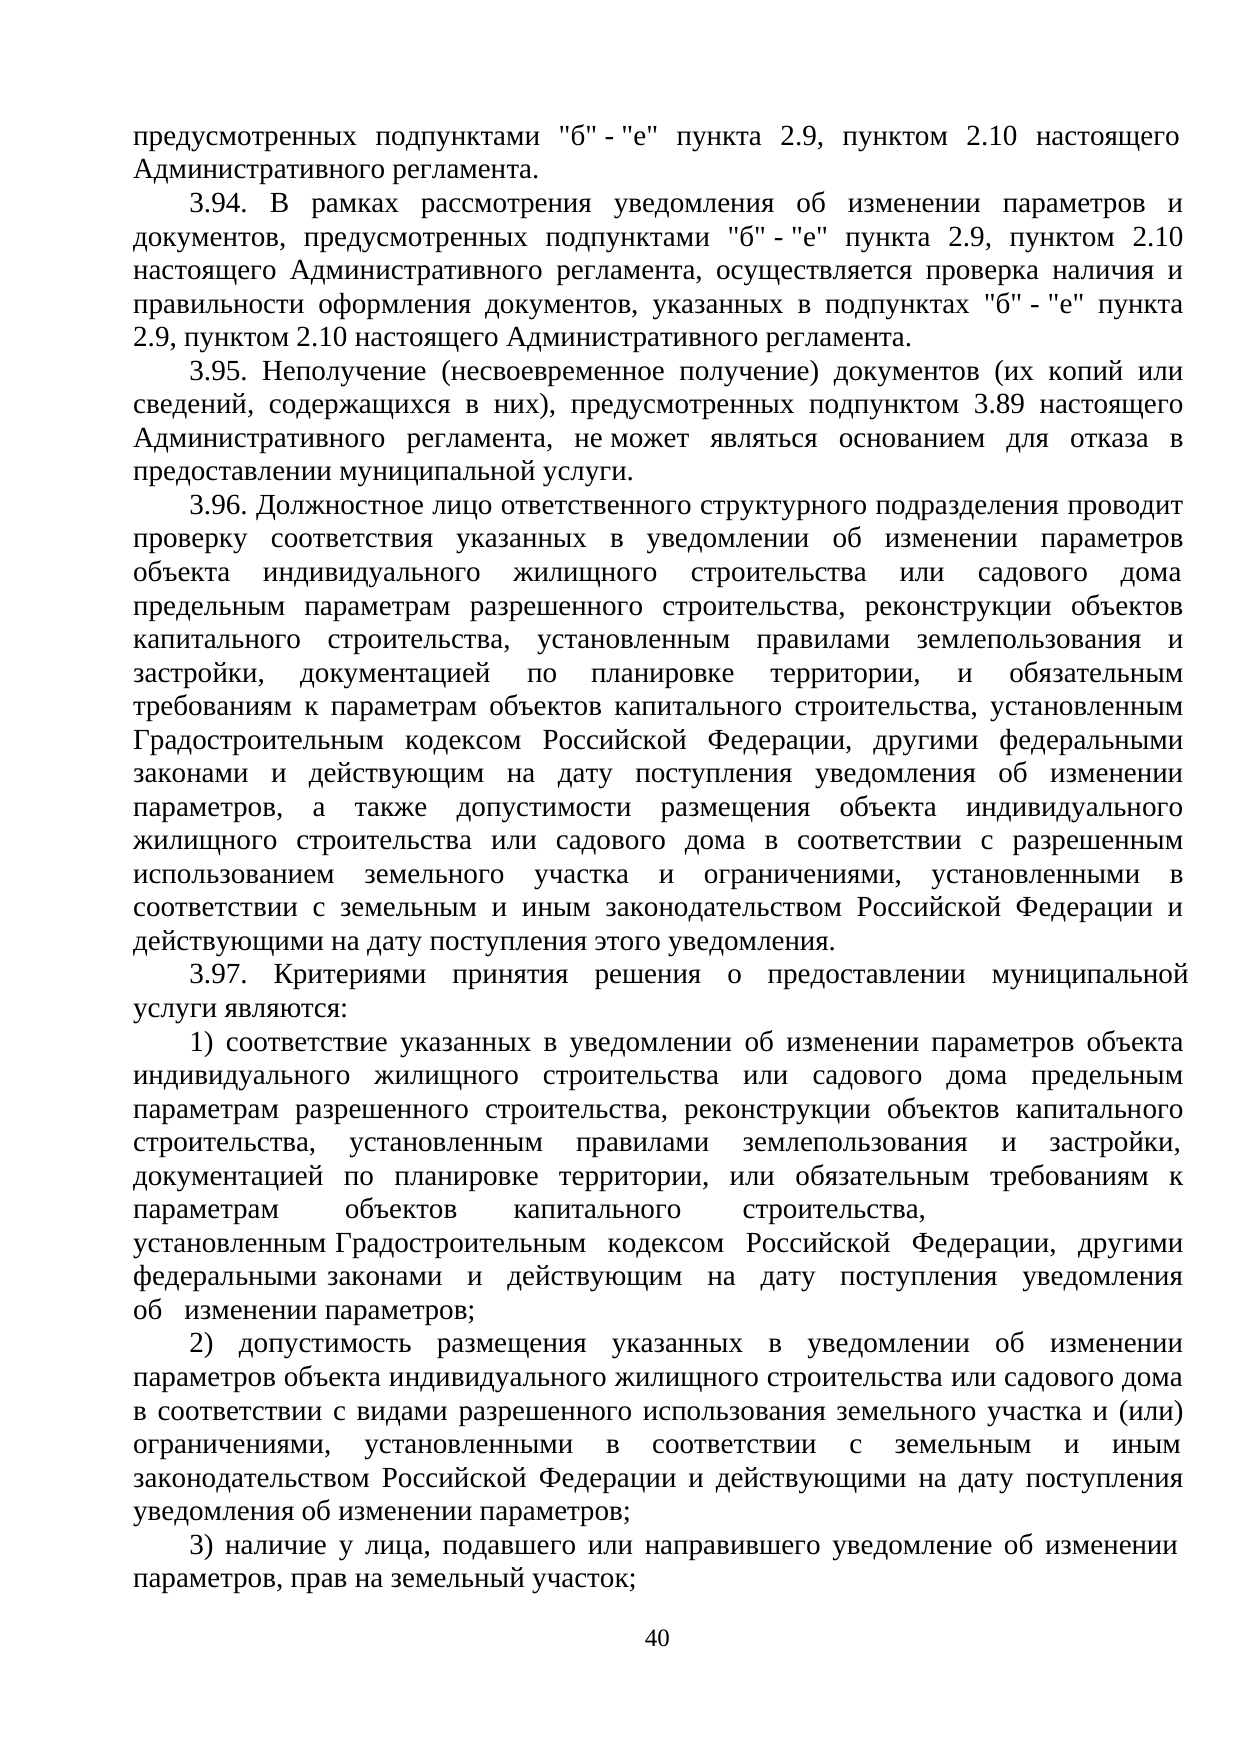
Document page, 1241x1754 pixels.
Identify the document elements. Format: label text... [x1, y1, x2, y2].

text 3.94. В рамках рассмотрения уведомления об изменении параметров и документов, предусмотренных подпунктами "б" - "е" пункта 2.9, пунктом 2.10 настоящего Административного регламента, осуществляется проверка наличия и правильности оформления документов, указанных в подпунктах "б" - "е" пункта 2.9, пунктом 2.10 настоящего Административного регламента. [133, 185, 1183, 353]
text 3.95. Неполучение (несвоевременное получение) документов (их копий или сведений, содержащихся в них), предусмотренных подпунктом 3.89 настоящего Административного регламента, не может являться основанием для отказа в предоставлении муниципальной услуги. [133, 353, 1183, 487]
text 1) соответствие указанных в уведомлении об изменении параметров объекта индивидуального жилищного строительства или садового дома предельным параметрам разрешенного строительства, реконструкции объектов капитального строительства, установленным правилами землепользования и застройки, документацией по планировке территории, или обязательным требованиям к параметрам объектов капитального строительства, установленным Градостроительным кодексом Российской Федерации, другими федеральными законами и действующим на дату поступления уведомления об изменении параметров; [133, 1024, 1183, 1326]
text 2) допустимость размещения указанных в уведомлении об изменении параметров объекта индивидуального жилищного строительства или садового дома в соответствии с видами разрешенного использования земельного участка и (или) ограничениями, установленными в соответствии с земельным и иным законодательством Российской Федерации и действующими на дату поступления уведомления об изменении параметров; [133, 1326, 1183, 1527]
text 3.97. Критериями принятия решения о предоставлении муниципальной услуги являются: [133, 957, 1188, 1024]
text 3.96. Должностное лицо ответственного структурного подразделения проводит проверку соответствия указанных в уведомлении об изменении параметров объекта индивидуального жилищного строительства или садового дома предельным параметрам разрешенного строительства, реконструкции объектов капитального строительства, установленным правилами землепользования и застройки, документацией по планировке территории, и обязательным требованиям к параметрам объектов капитального строительства, установленным Градостроительным кодексом Российской Федерации, другими федеральными законами и действующим на дату поступления уведомления об изменении параметров, а также допустимости размещения объекта индивидуального жилищного строительства или садового дома в соответствии с разрешенным использованием земельного участка и ограничениями, установленными в соответствии с земельным и иным законодательством Российской Федерации и действующими на дату поступления этого уведомления. [133, 487, 1183, 957]
text предусмотренных подпунктами "б" - "е" пункта 2.9, пунктом 2.10 настоящего Административного регламента. [133, 118, 1188, 185]
text 40 [644, 1623, 1183, 1651]
text 3) наличие у лица, подавшего или направившего уведомление об изменении параметров, прав на земельный участок; [133, 1527, 1188, 1594]
